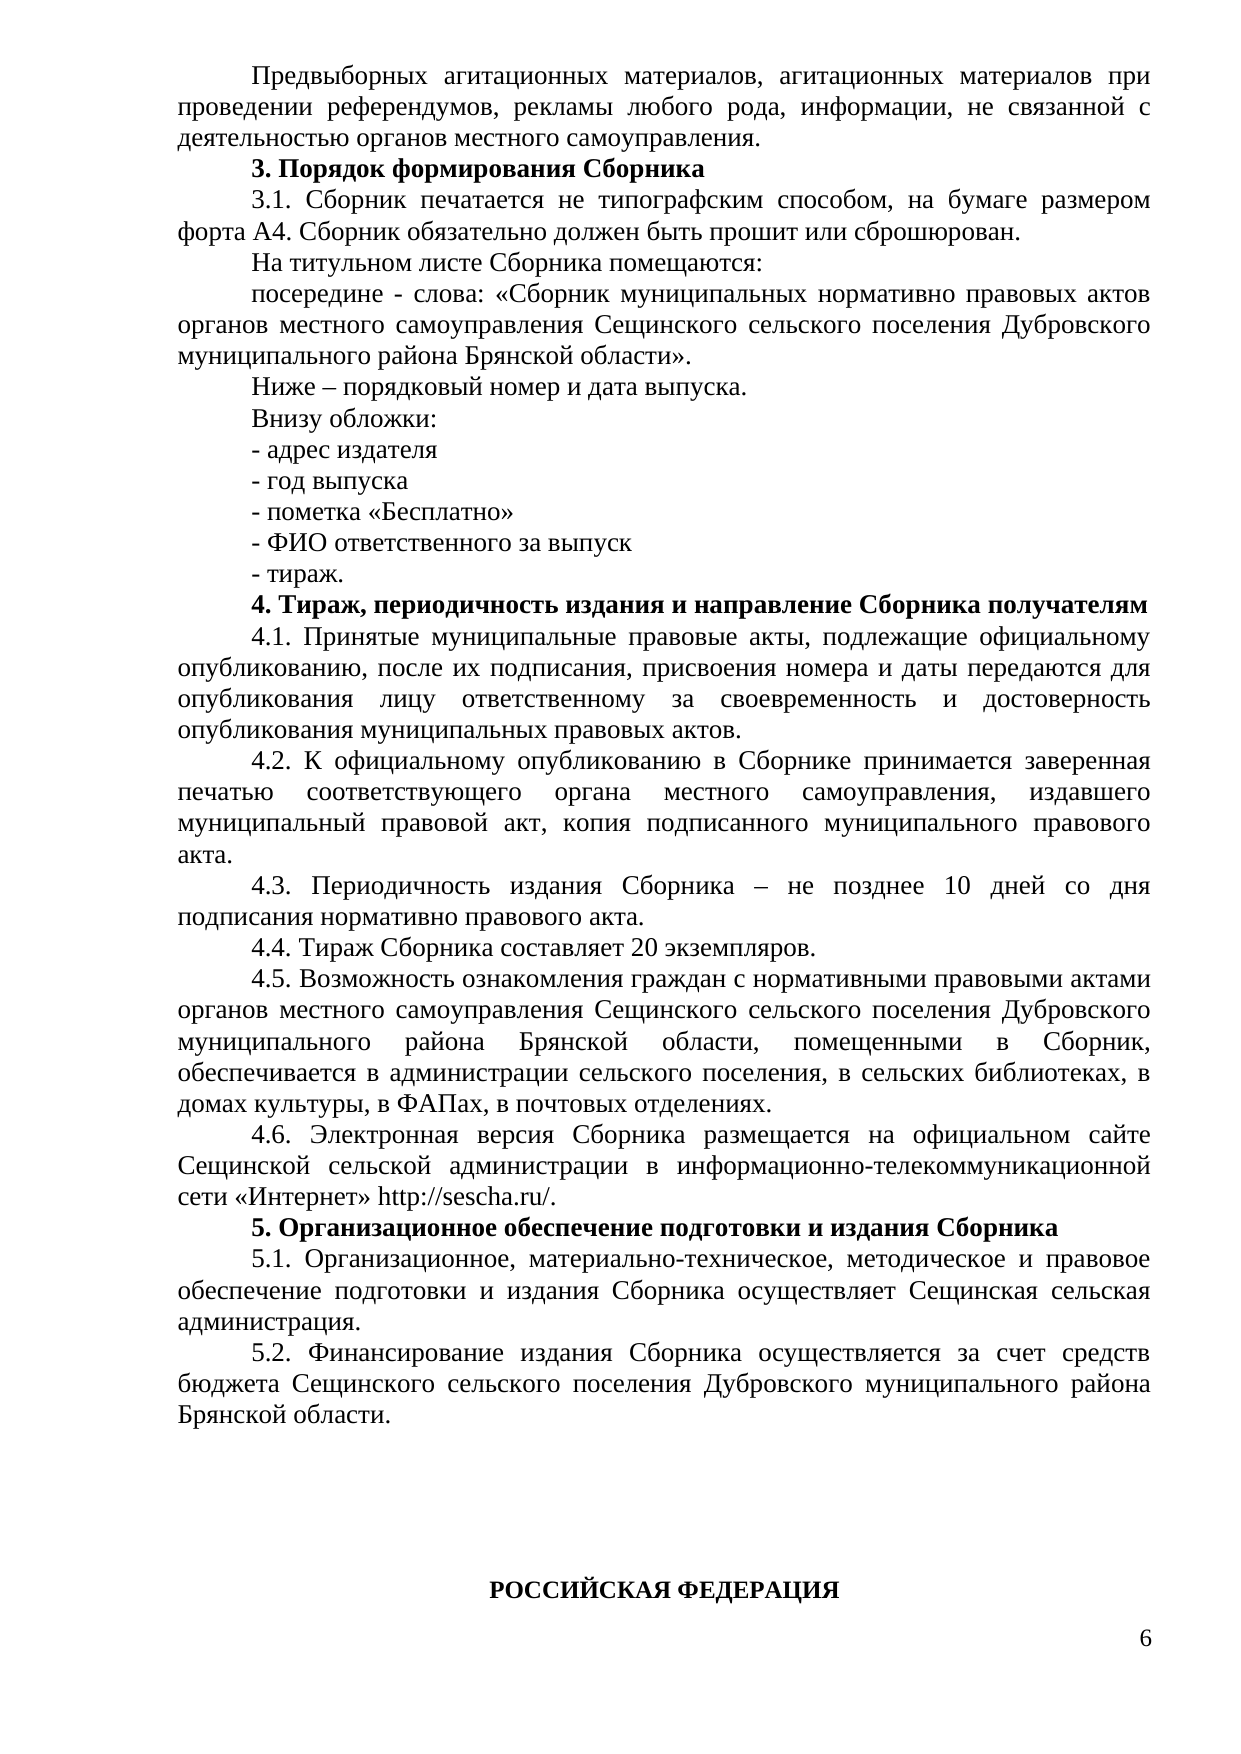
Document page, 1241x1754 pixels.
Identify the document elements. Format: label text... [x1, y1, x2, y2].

text РОССИЙСКАЯ ФЕДЕРАЦИЯ [177, 1576, 1152, 1604]
text - год выпуска [177, 464, 1152, 495]
text Предвыборных агитационных материалов, агитационных материалов при проведении референдумов, рекламы любого рода, информации, не связанной с деятельностью органов местного самоуправления. [177, 59, 1152, 152]
text 4.2. К официальному опубликованию в Сборнике принимается заверенная печатью соответствующего органа местного самоуправления, издавшего муниципальный правовой акт, копия подписанного муниципального правового акта. [177, 744, 1152, 869]
text - адрес издателя [177, 433, 1152, 464]
text - пометка «Бесплатно» [177, 495, 1152, 526]
text 5.1. Организационное, материально-техническое, методическое и правовое обеспечение подготовки и издания Сборника осуществляет Сещинская сельская администрация. [177, 1243, 1152, 1336]
text 4.3. Периодичность издания Сборника – не позднее 10 дней со дня подписания нормативно правового акта. [177, 869, 1152, 931]
text 4.6. Электронная версия Сборника размещается на официальном сайте Сещинской сельской администрации в информационно-телекоммуникационной сети «Интернет» http://sescha.ru/. [177, 1118, 1152, 1211]
text 3.1. Сборник печатается не типографским способом, на бумаге размером форта А4. Сборник обязательно должен быть прошит или сброшюрован. [177, 184, 1152, 246]
text посередине - слова: «Сборник муниципальных нормативно правовых актов органов местного самоуправления Сещинского сельского поселения Дубровского муниципального района Брянской области». [177, 277, 1152, 371]
text 3. Порядок формирования Сборника [177, 152, 1152, 184]
text Ниже – порядковый номер и дата выпуска. [177, 371, 1152, 402]
text 4. Тираж, периодичность издания и направление Сборника получателям [177, 588, 1152, 620]
text 4.5. Возможность ознакомления граждан с нормативными правовыми актами органов местного самоуправления Сещинского сельского поселения Дубровского муниципального района Брянской области, помещенными в Сборник, обеспечивается в администрации сельского поселения, в сельских библиотеках, в домах культуры, в ФАПах, в почтовых отделениях. [177, 962, 1152, 1118]
text - ФИО ответственного за выпуск [177, 526, 1152, 557]
text 5.2. Финансирование издания Сборника осуществляется за счет средств бюджета Сещинского сельского поселения Дубровского муниципального района Брянской области. [177, 1336, 1152, 1429]
text 5. Организационное обеспечение подготовки и издания Сборника [177, 1211, 1152, 1243]
text Внизу обложки: [177, 402, 1152, 433]
text 4.1. Принятые муниципальные правовые акты, подлежащие официальному опубликованию, после их подписания, присвоения номера и даты передаются для опубликования лицу ответственному за своевременность и достоверность опубликования муниципальных правовых актов. [177, 620, 1152, 744]
text - тираж. [177, 557, 1152, 588]
text 4.4. Тираж Сборника составляет 20 экземпляров. [177, 931, 1152, 962]
text На титульном листе Сборника помещаются: [177, 246, 1152, 277]
